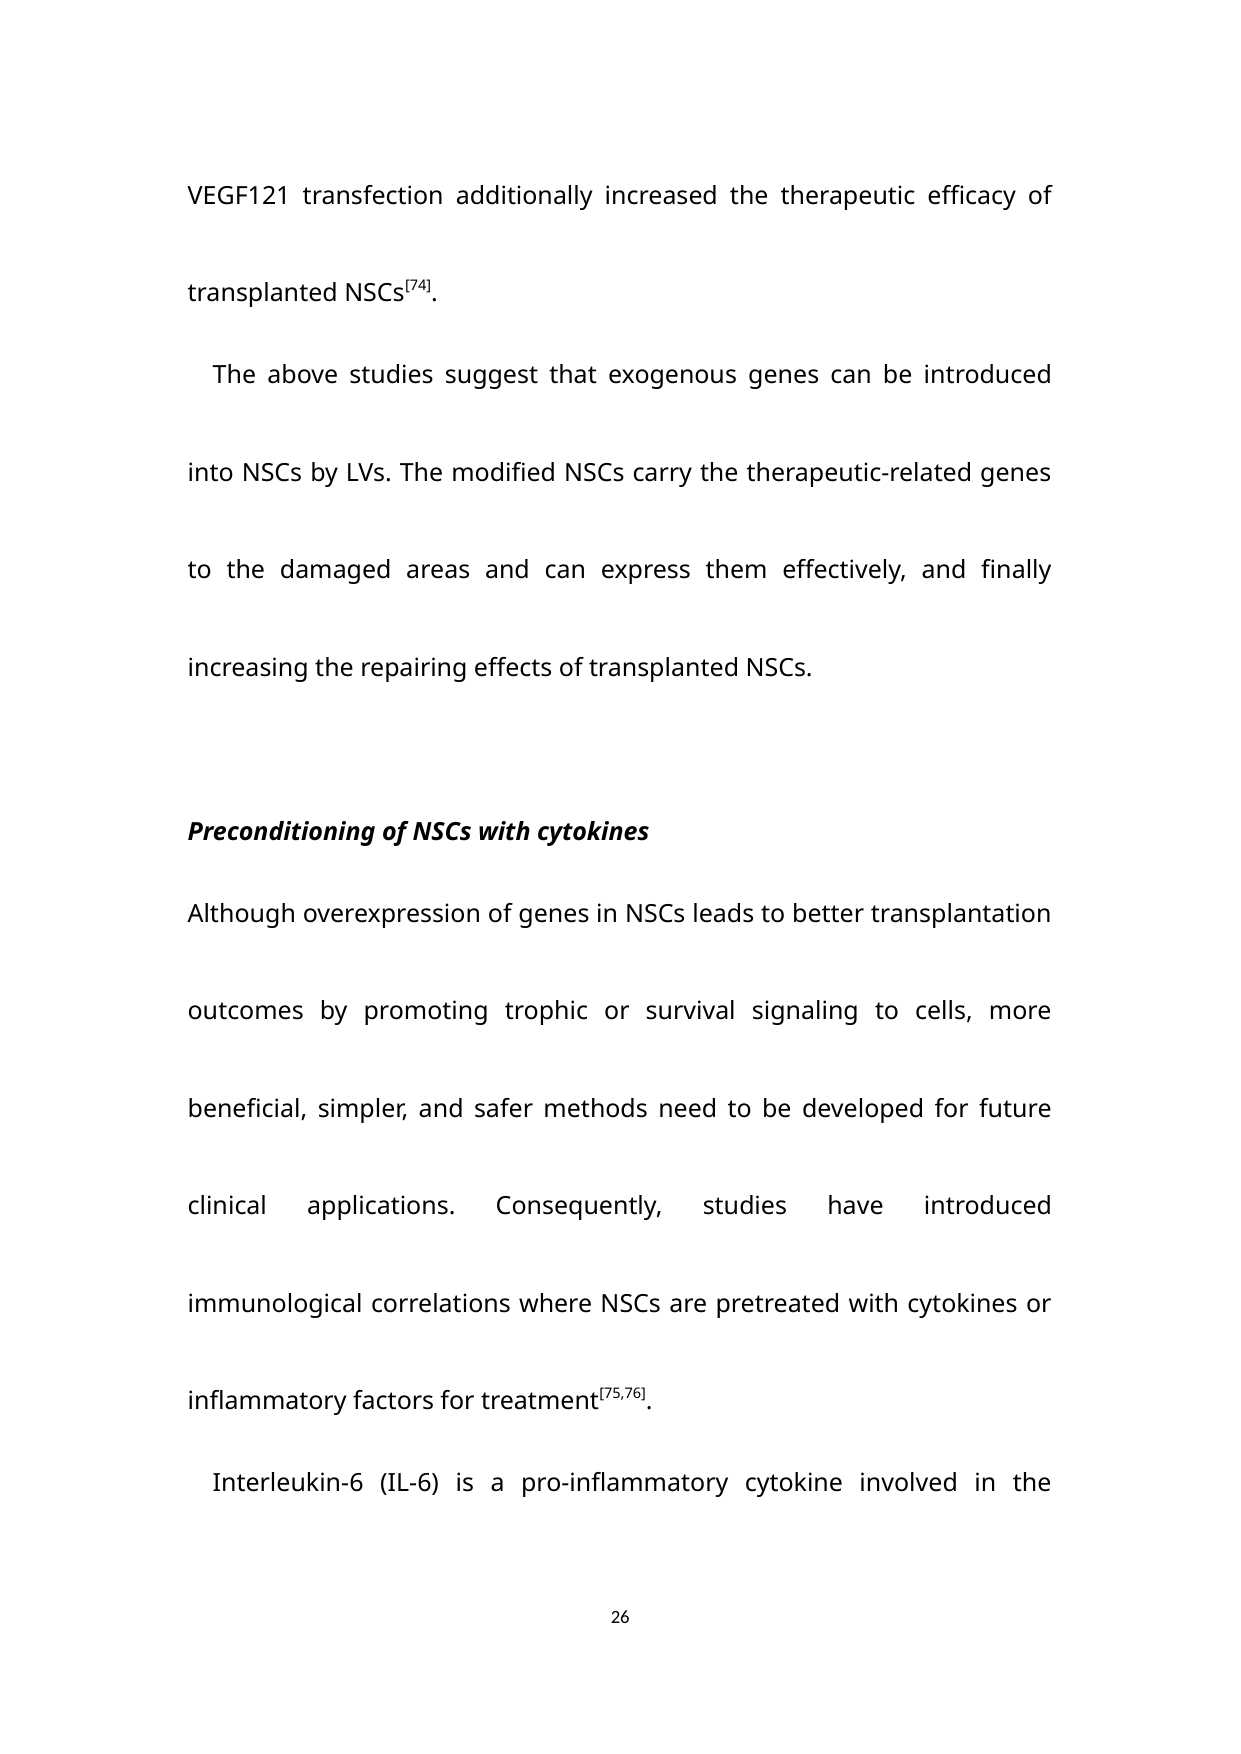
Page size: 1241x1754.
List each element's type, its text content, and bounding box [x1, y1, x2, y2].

text Although overexpression of genes in NSCs leads to better transplantation outcomes by promoting trophic or survival signaling to cells, more beneficial, simpler, and safer methods need to be developed for future clinical applications. Consequently, studies have introduced immunological correlations where NSCs are pretreated with cytokines or inflammatory factors for treatment[75,76]. [187, 880, 1053, 1432]
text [187, 162, 1053, 324]
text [187, 1449, 1053, 1514]
text The above studies suggest that exogenous genes can be introduced into NSCs by LVs. The modified NSCs carry the therapeutic-related genes to the damaged areas and can express them effectively, and finally increasing the repairing effects of transplanted NSCs. [187, 341, 1053, 699]
text Preconditioning of NSCs with cytokines [187, 798, 1053, 863]
